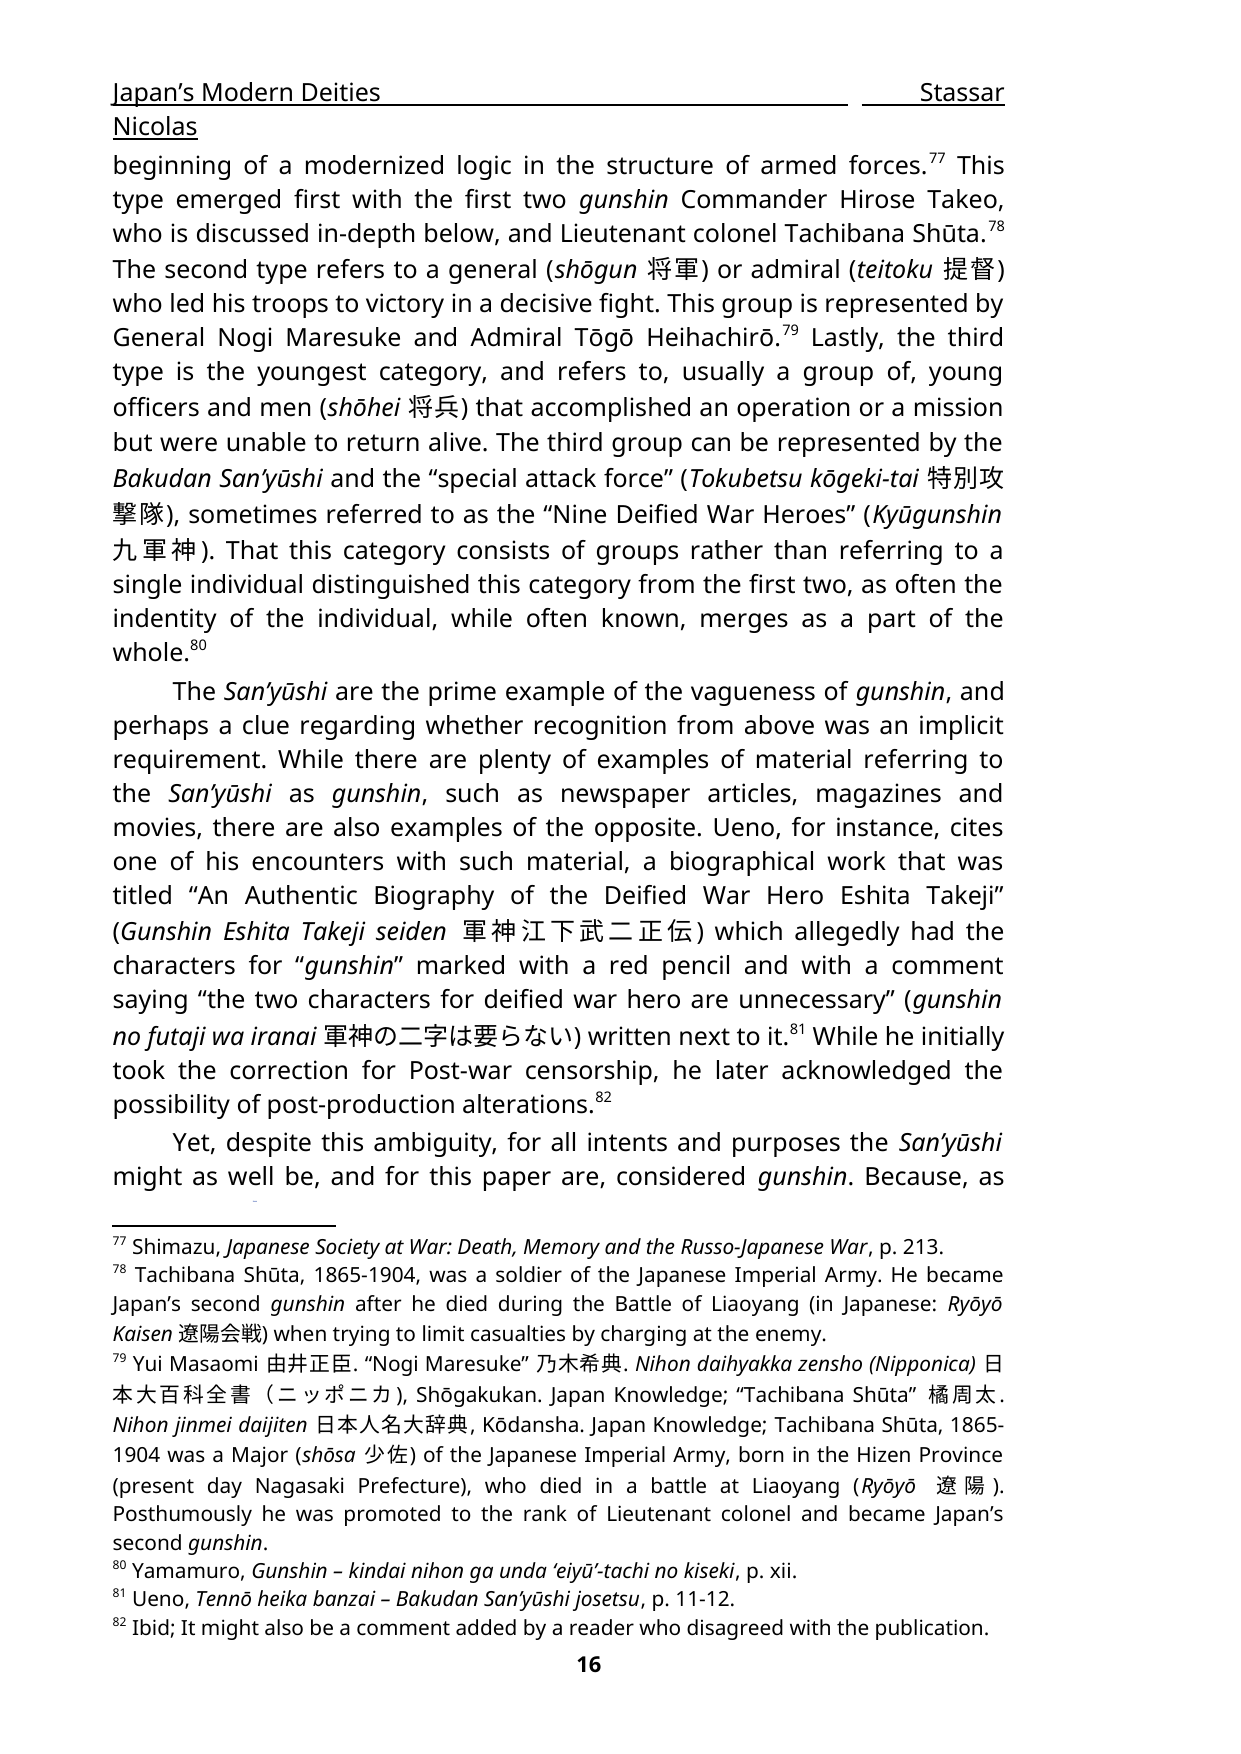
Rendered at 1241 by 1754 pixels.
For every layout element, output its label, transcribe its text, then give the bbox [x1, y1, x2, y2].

text Despite its vagueness, however, there are ways to categorize gunshin, more specifically there are arguably three types of gunshin. Firstly, the middle-aged commanders (shiki-kan 指揮官) who put their lives in danger out of consideration for the safety of their inferiors. This relationship between superiors and inferiors in which the superior feels responsibility towards his inferiors marks a clear cut and reversion with the past model of servitude between lord and retainer, in which the retainer devotes himself completely to his lord that persisted most of Japanese history, and the beginning of a modernized logic in the structure of armed forces. This type emerged first with the first two gunshin Commander Hirose Takeo, who is discussed in-depth below, and Lieutenant colonel Tachibana Shūta. The second type refers to a general (shōgun 将軍) or admiral (teitoku 提督) who led his troops to victory in a decisive fight. This group is represented by General Nogi Maresuke and Admiral Tōgō Heihachirō. Lastly, the third type is the youngest category, and refers to, usually a group of, young officers and men (shōhei 将兵) that accomplished an operation or a mission but were unable to return alive. The third group can be represented by the Bakudan San’yūshi and the “special attack force” (Tokubetsu kōgeki-tai 特別攻撃隊), sometimes referred to as the “Nine Deified War Heroes” (Kyūgunshin 九軍神). That this category consists of groups rather than referring to a single individual distinguished this category from the first two, as often the indentity of the individual, while often known, merges as a part of the whole. [112, 147, 1005, 669]
text The San’yūshi are the prime example of the vagueness of gunshin, and perhaps a clue regarding whether recognition from above was an implicit requirement. While there are plenty of examples of material referring to the San’yūshi as gunshin, such as newspaper articles, magazines and movies, there are also examples of the opposite. Ueno, for instance, cites one of his encounters with such material, a biographical work that was titled “An Authentic Biography of the Deified War Hero Eshita Takeji” (Gunshin Eshita Takeji seiden 軍神江下武二正伝) which allegedly had the characters for “gunshin” marked with a red pencil and with a comment saying “the two characters for deified war hero are unnecessary” (gunshin no futaji wa iranai 軍神の二字は要らない) written next to it. While he initially took the correction for Post-war censorship, he later acknowledged the possibility of post-production alterations. [112, 673, 1005, 1121]
